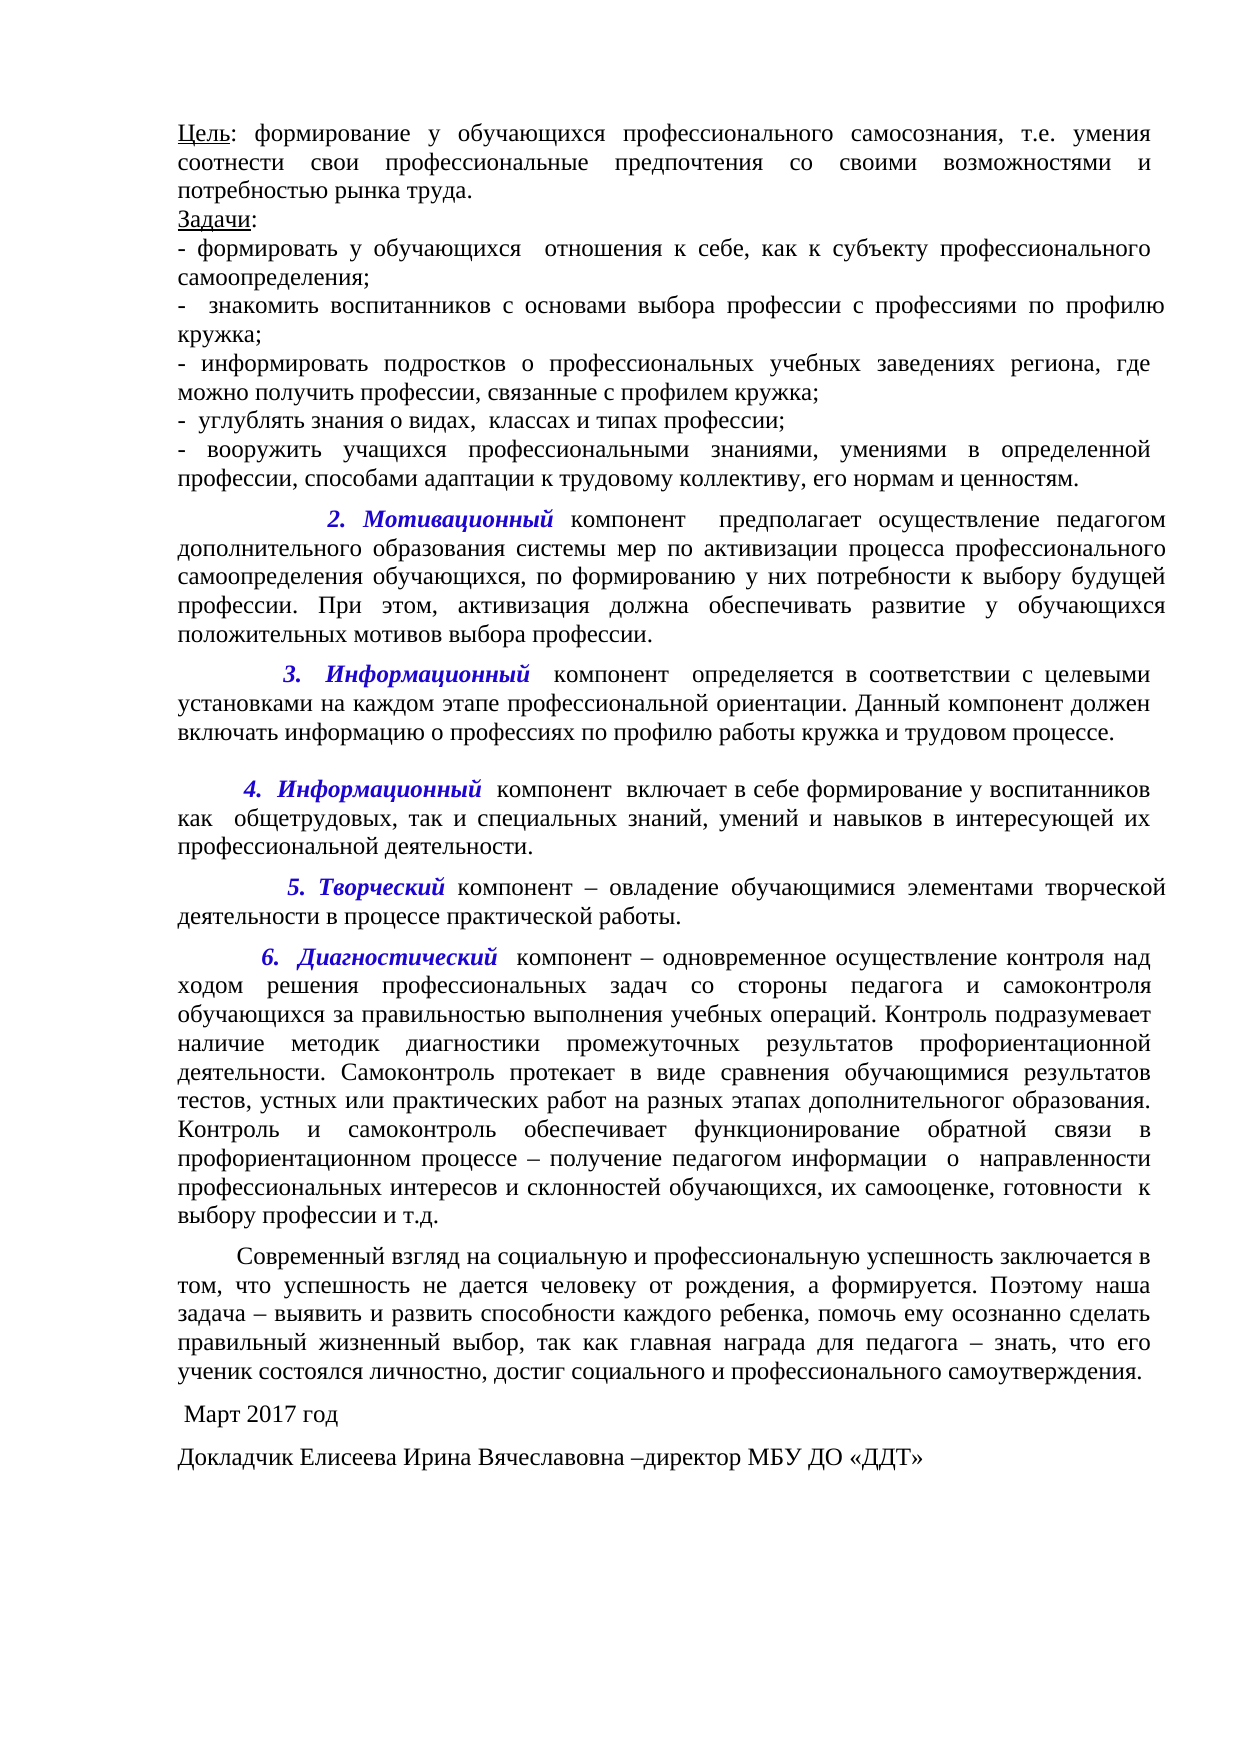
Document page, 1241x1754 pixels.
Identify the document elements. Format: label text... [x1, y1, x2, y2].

text Цель: формирование у обучающихся профессионального самосознания, т.е. умения соотнести свои профессиональные предпочтения со своими возможностями и потребностью рынка труда. [177, 118, 1152, 204]
text Современный взгляд на социальную и профессиональную успешность заключается в том, что успешность не дается человеку от рождения, а формируется. Поэтому наша задача – выявить и развить способности каждого ребенка, помочь ему осознанно сделать правильный жизненный выбор, так как главная награда для педагога – знать, что его ученик состоялся личностно, достиг социального и профессионального самоутверждения. [177, 1241, 1152, 1385]
text - знакомить воспитанников с основами выбора профессии с профессиями по профилю кружка; [177, 291, 1167, 348]
text 4. Информационный компонент включает в себе формирование у воспитанников как общетрудовых, так и специальных знаний, умений и навыков в интересующей их профессиональной деятельности. [177, 774, 1152, 860]
text - вооружить учащихся профессиональными знаниями, умениями в определенной профессии, способами адаптации к трудовому коллективу, его нормам и ценностям. [177, 434, 1152, 492]
text Задачи: [177, 204, 1152, 233]
text 2. Мотивационный компонент предполагает осуществление педагогом дополнительного образования системы мер по активизации процесса профессионального самоопределения обучающихся, по формированию у них потребности к выбору будущей профессии. При этом, активизация должна обеспечивать развитие у обучающихся положительных мотивов выбора профессии. [177, 504, 1167, 648]
text - формировать у обучающихся отношения к себе, как к субъекту профессионального самоопределения; [177, 233, 1152, 291]
text - информировать подростков о профессиональных учебных заведениях региона, где можно получить профессии, связанные с профилем кружка; [177, 348, 1152, 406]
text 5. Творческий компонент – овладение обучающимися элементами творческой деятельности в процессе практической работы. [177, 872, 1167, 929]
text Докладчик Елисеева Ирина Вячеславовна –директор МБУ ДО «ДДТ» [177, 1442, 1152, 1470]
text 3. Информационный компонент определяется в соответствии с целевыми установками на каждом этапе профессиональной ориентации. Данный компонент должен включать информацию о профессиях по профилю работы кружка и трудовом процессе. [177, 659, 1152, 746]
text 6. Диагностический компонент – одновременное осуществление контроля над ходом решения профессиональных задач со стороны педагога и самоконтроля обучающихся за правильностью выполнения учебных операций. Контроль подразумевает наличие методик диагностики промежуточных результатов профориентационной деятельности. Самоконтроль протекает в виде сравнения обучающимися результатов тестов, устных или практических работ на разных этапах дополнительногог образования. Контроль и самоконтроль обеспечивает функционирование обратной связи в профориентационном процессе – получение педагогом информации о направленности профессиональных интересов и склонностей обучающихся, их самооценке, готовности к выбору профессии и т.д. [177, 942, 1152, 1229]
text - углублять знания о видах, классах и типах профессии; [177, 406, 1152, 434]
text Март 2017 год [177, 1399, 1152, 1428]
